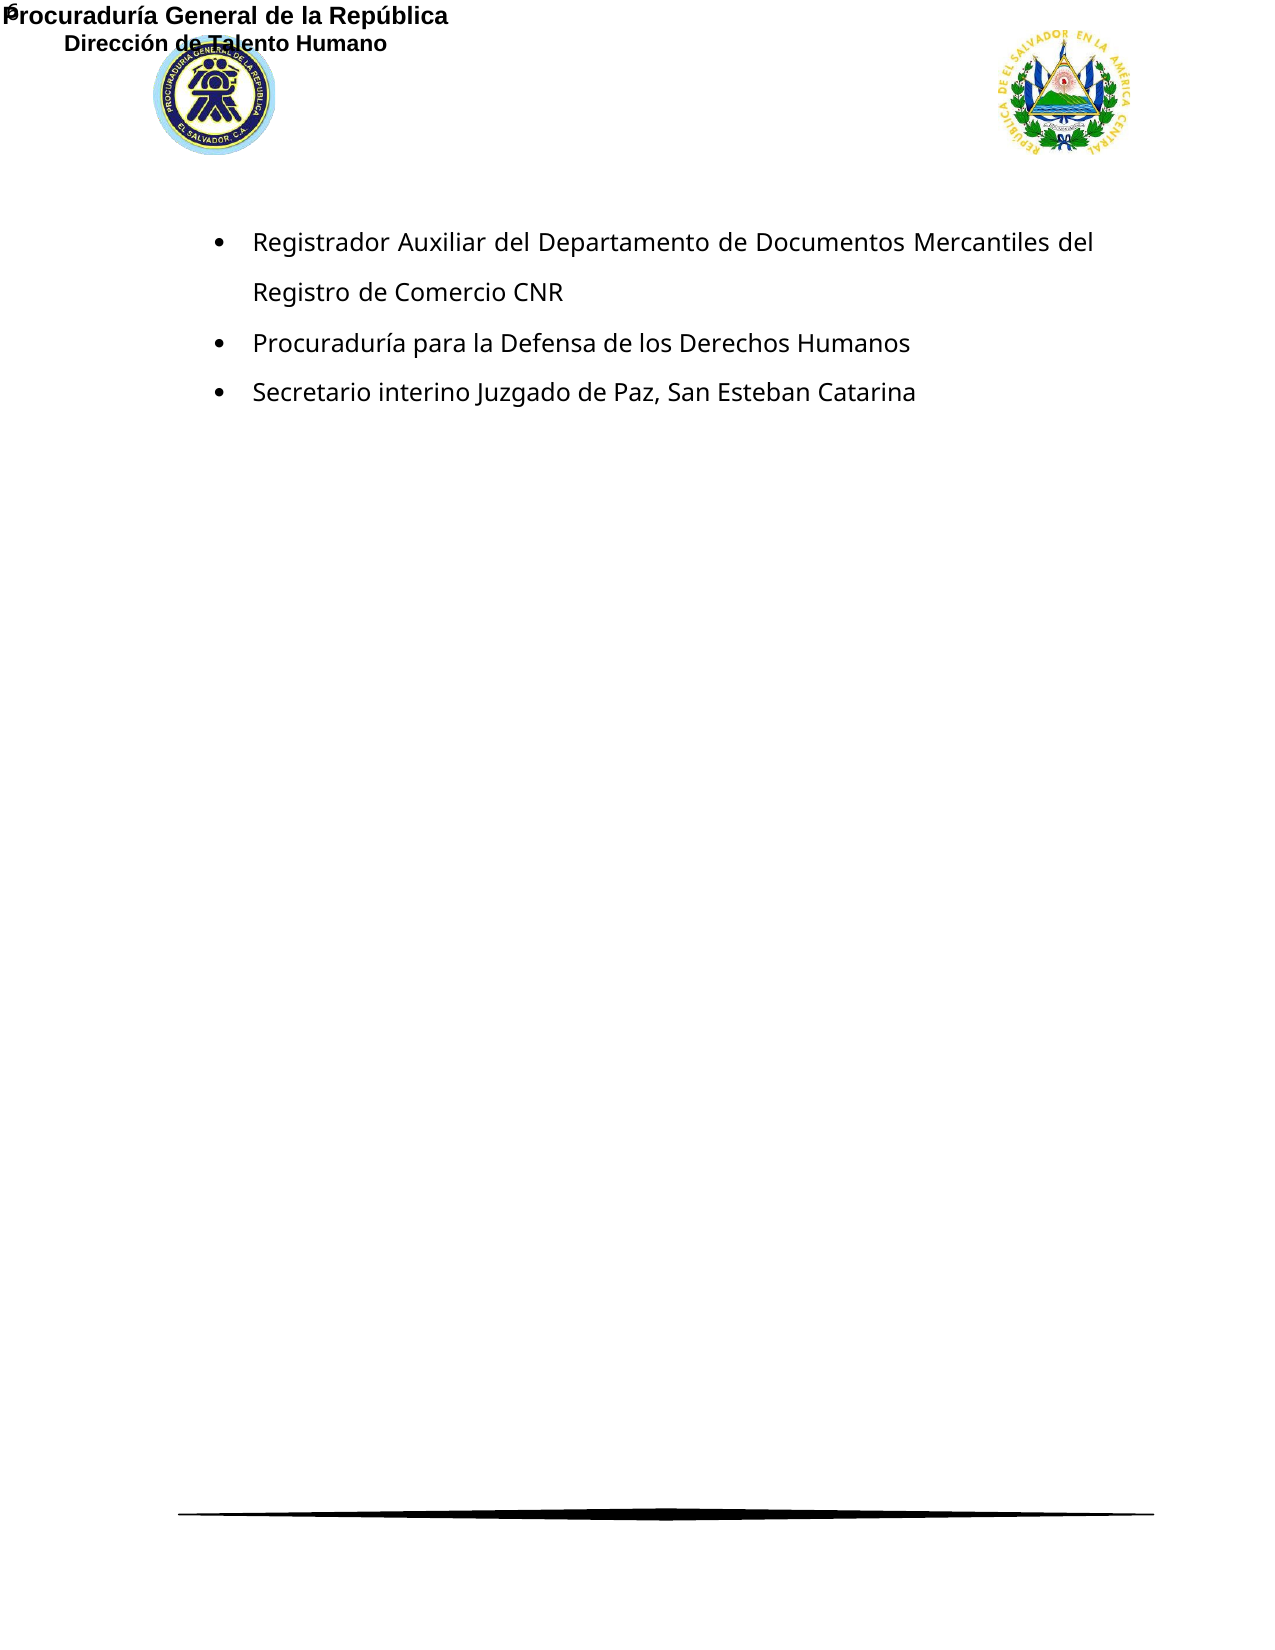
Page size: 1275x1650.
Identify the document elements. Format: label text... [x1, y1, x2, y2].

list Secretario interino Juzgado de Paz, San Esteban Catarina [215, 375, 1110, 409]
picture [179, 41, 184, 49]
picture [153, 35, 275, 155]
list Registrador Auxiliar del Departamento de Documentos Mercantiles del Registro de Comercio CNR [215, 224, 1098, 308]
list Procuraduría para la Defensa de los Derechos Humanos [215, 326, 1110, 359]
picture [998, 30, 1130, 155]
